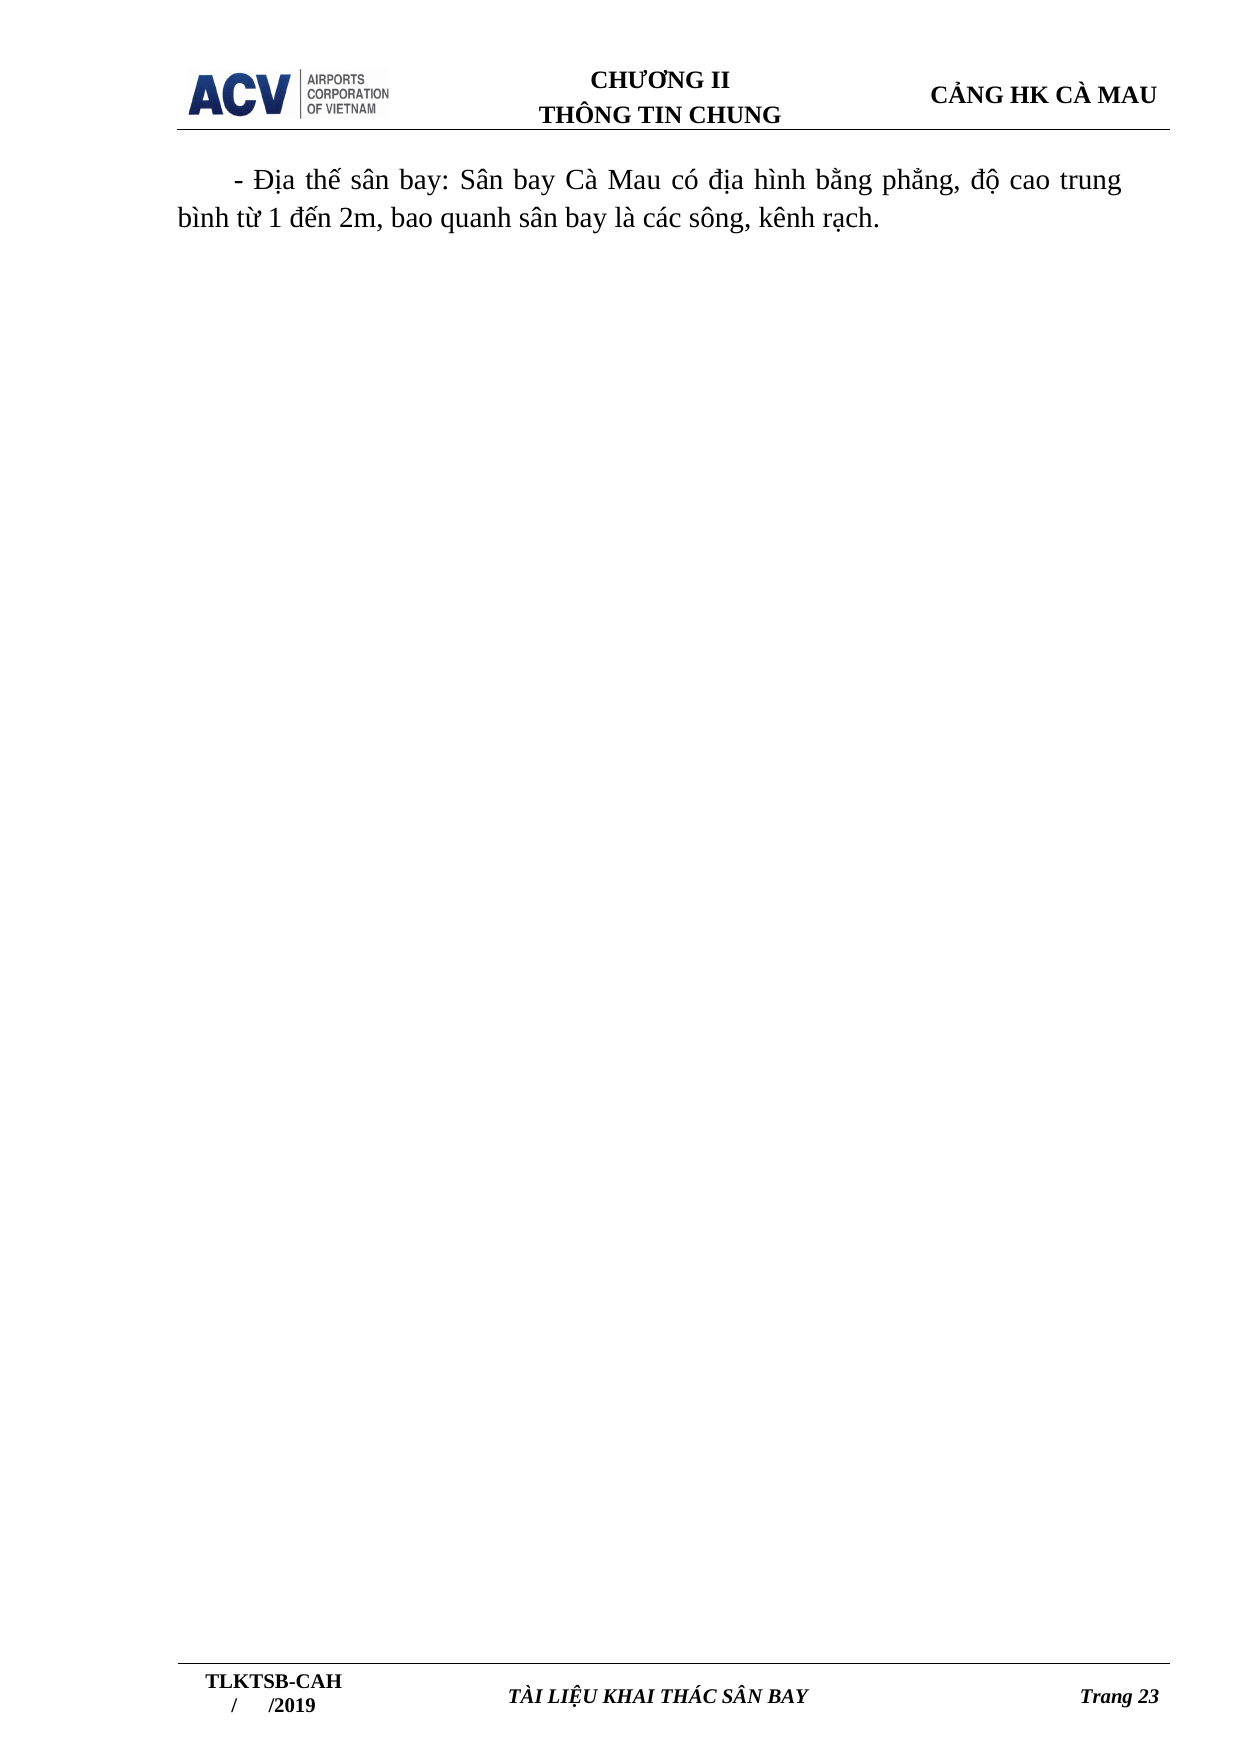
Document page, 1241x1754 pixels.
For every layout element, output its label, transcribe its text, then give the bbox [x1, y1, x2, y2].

text - Địa thế sân bay: Sân bay Cà Mau có địa hình bằng phẳng, độ cao trung bình từ 1 đến 2m, bao quanh sân bay là các sông, kênh rạch. [177, 162, 1122, 234]
picture [188, 69, 389, 119]
